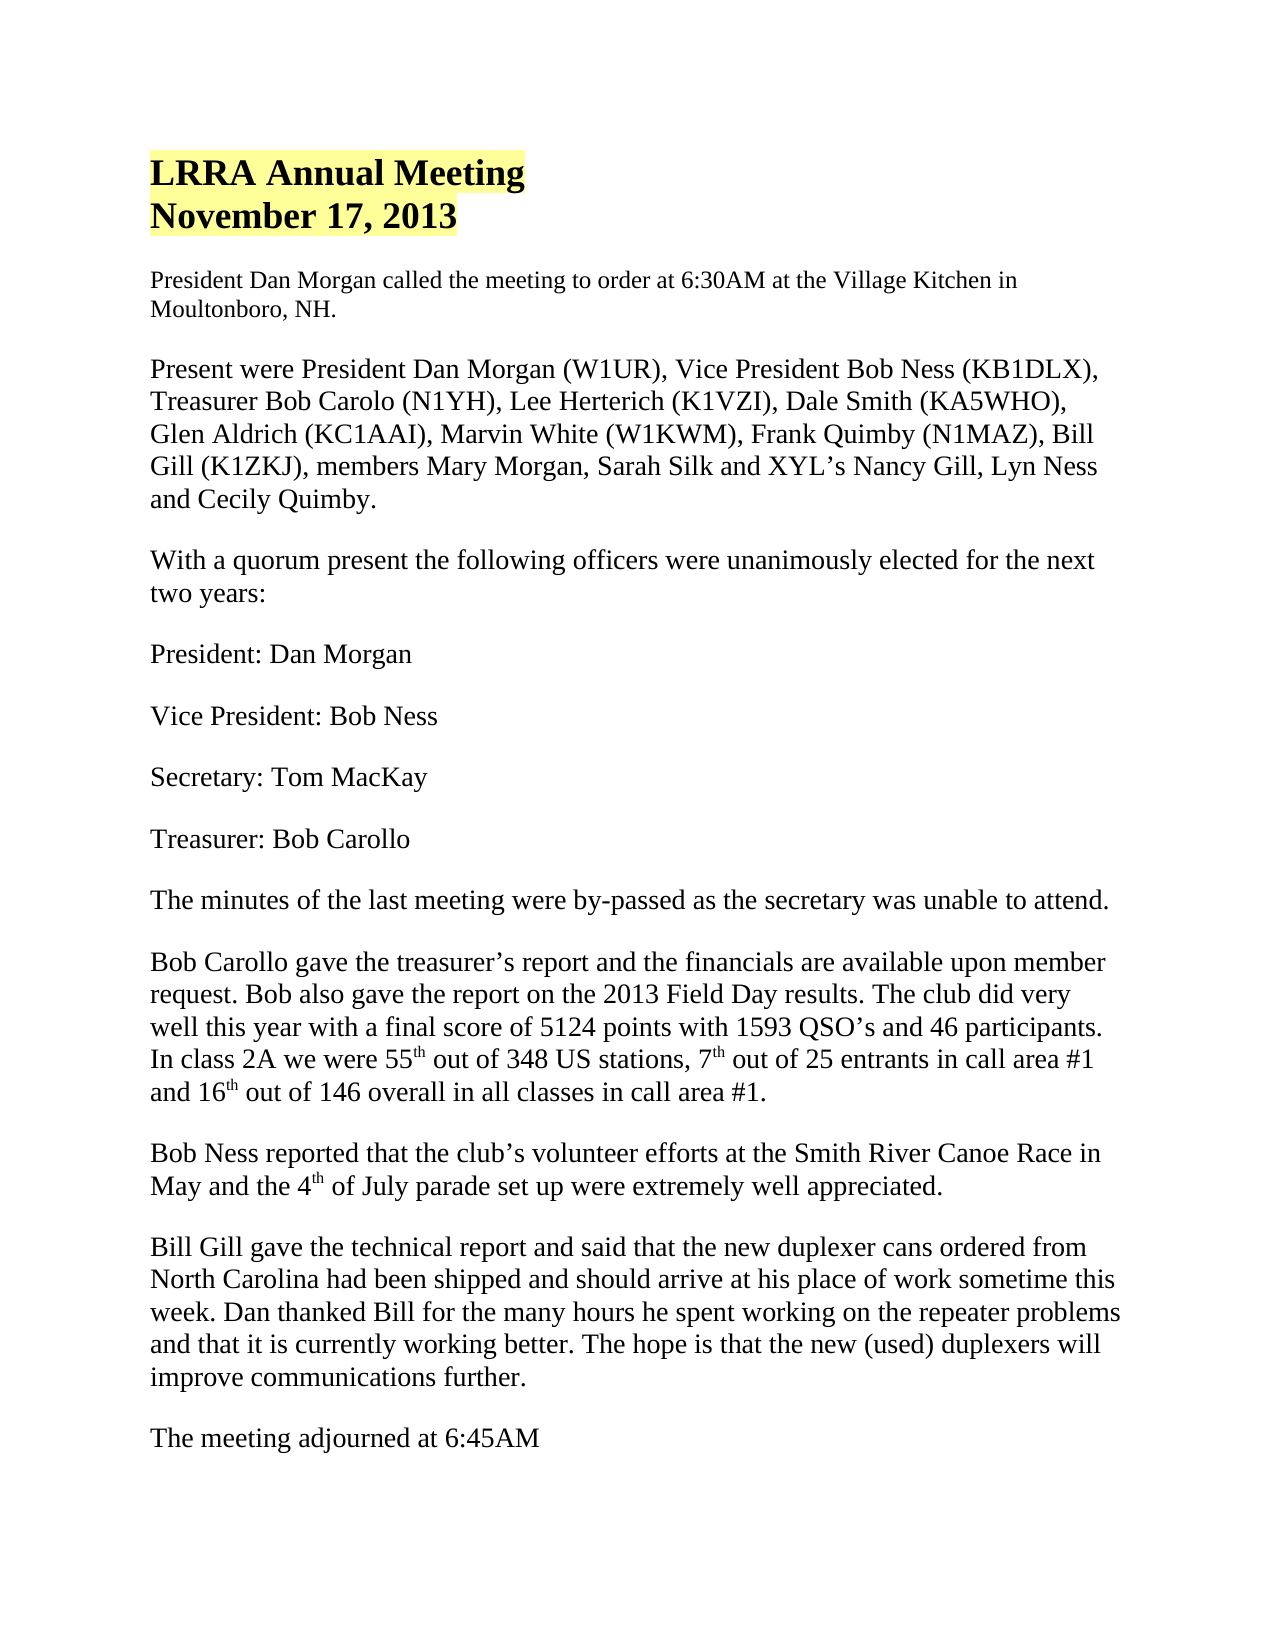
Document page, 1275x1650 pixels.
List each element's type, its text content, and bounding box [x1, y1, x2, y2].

text The minutes of the last meeting were by-passed as the secretary was unable to attend. [150, 883, 1125, 916]
text Bob Ness reported that the club’s volunteer efforts at the Smith River Canoe Race in May and the 4th of July parade set up were extremely well appreciated. [150, 1136, 1125, 1201]
text The meeting adjourned at 6:45AM [150, 1421, 1125, 1454]
text Treasurer: Bob Carollo [150, 822, 1125, 854]
text Present were President Dan Morgan (W1UR), Vice President Bob Ness (KB1DLX), Treasurer Bob Carolo (N1YH), Lee Herterich (K1VZI), Dale Smith (KA5WHO), Glen Aldrich (KC1AAI), Marvin White (W1KWM), Frank Quimby (N1MAZ), Bill Gill (K1ZKJ), members Mary Morgan, Sarah Silk and XYL’s Nancy Gill, Lyn Ness and Cecily Quimby. [150, 352, 1125, 514]
text Vice President: Bob Ness [150, 699, 1125, 731]
text With a quorum present the following officers were unanimously elected for the next two years: [150, 543, 1125, 608]
text President Dan Morgan called the meeting to order at 6:30AM at the Village Kitchen in Moultonboro, NH. [150, 265, 1125, 323]
text Secretary: Tom MacKay [150, 760, 1125, 793]
text Bill Gill gave the technical report and said that the new duplexer cans ordered from North Carolina had been shipped and should arrive at his place of work sometime this week. Dan thanked Bill for the many hours he spent working on the repeater problems and that it is currently working better. The hope is that the new (used) duplexers will improve communications further. [150, 1230, 1125, 1392]
text President: Dan Morgan [150, 637, 1125, 669]
text Bob Carollo gave the treasurer’s report and the financials are available upon member request. Bob also gave the report on the 2013 Field Day results. The club did very well this year with a final score of 5124 points with 1593 QSO’s and 46 participants. In class 2A we were 55th out of 348 US stations, 7th out of 25 entrants in call area #1 and 16th out of 146 overall in all classes in call area #1. [150, 945, 1125, 1107]
text LRRA Annual Meeting November 17, 2013 [457, 150, 1125, 236]
